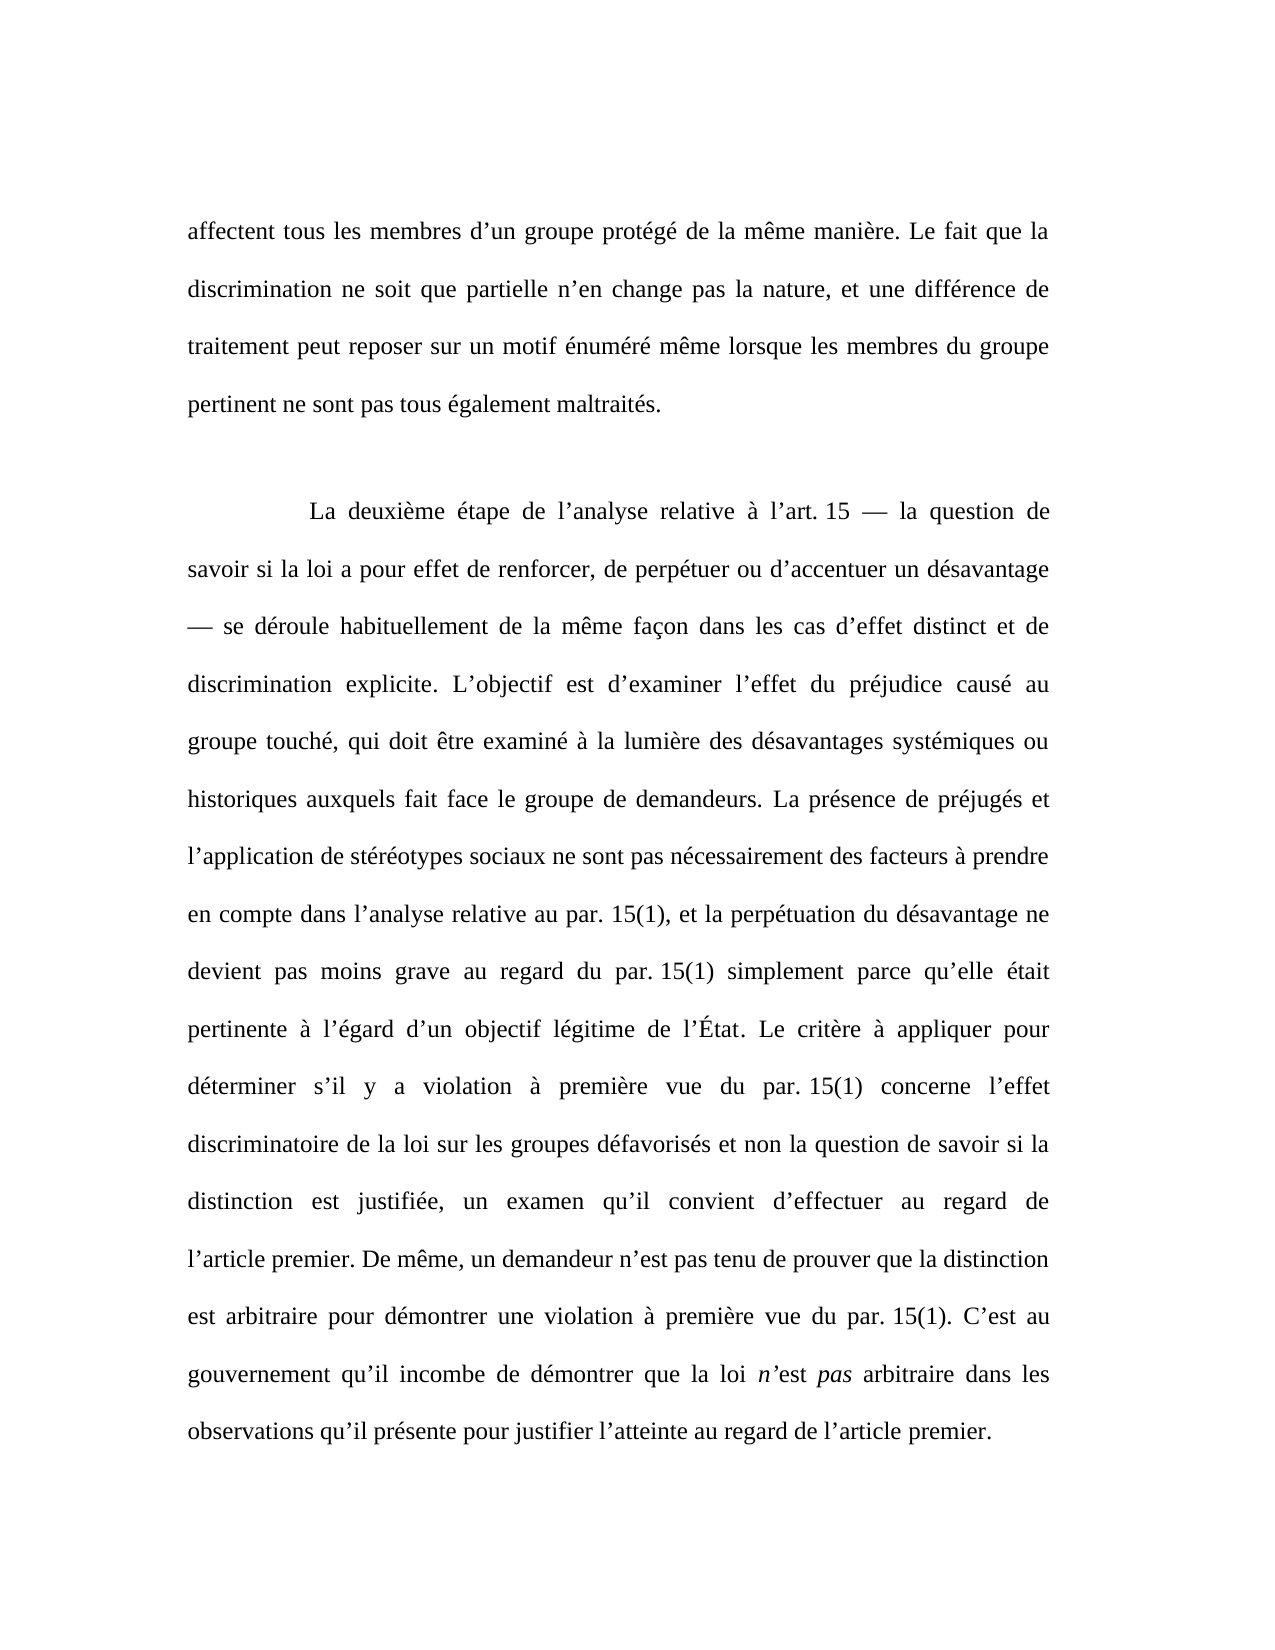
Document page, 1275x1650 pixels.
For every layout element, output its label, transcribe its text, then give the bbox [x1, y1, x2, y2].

text La deuxième étape de l’analyse relative à l’art. 15 — la question de savoir si la loi a pour effet de renforcer, de perpétuer ou d’accentuer un désavantage — se déroule habituellement de la même façon dans les cas d’effet distinct et de discrimination explicite. L’objectif est d’examiner l’effet du préjudice causé au groupe touché, qui doit être examiné à la lumière des désavantages systémiques ou historiques auxquels fait face le groupe de demandeurs. La présence de préjugés et l’application de stéréotypes sociaux ne sont pas nécessairement des facteurs à prendre en compte dans l’analyse relative au par. 15(1), et la perpétuation du désavantage ne devient pas moins grave au regard du par. 15(1) simplement parce qu’elle était pertinente à l’égard d’un objectif légitime de l’État. Le critère à appliquer pour déterminer s’il y a violation à première vue du par. 15(1) concerne l’effet discriminatoire de la loi sur les groupes défavorisés et non la question de savoir si la distinction est justifiée, un examen qu’il convient d’effectuer au regard de l’article premier. De même, un demandeur n’est pas tenu de prouver que la distinction est arbitraire pour démontrer une violation à première vue du par. 15(1). C’est au gouvernement qu’il incombe de démontrer que la loi n’est pas arbitraire dans les observations qu’il présente pour justifier l’atteinte au regard de l’article premier. [187, 496, 1050, 1445]
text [187, 216, 1050, 418]
